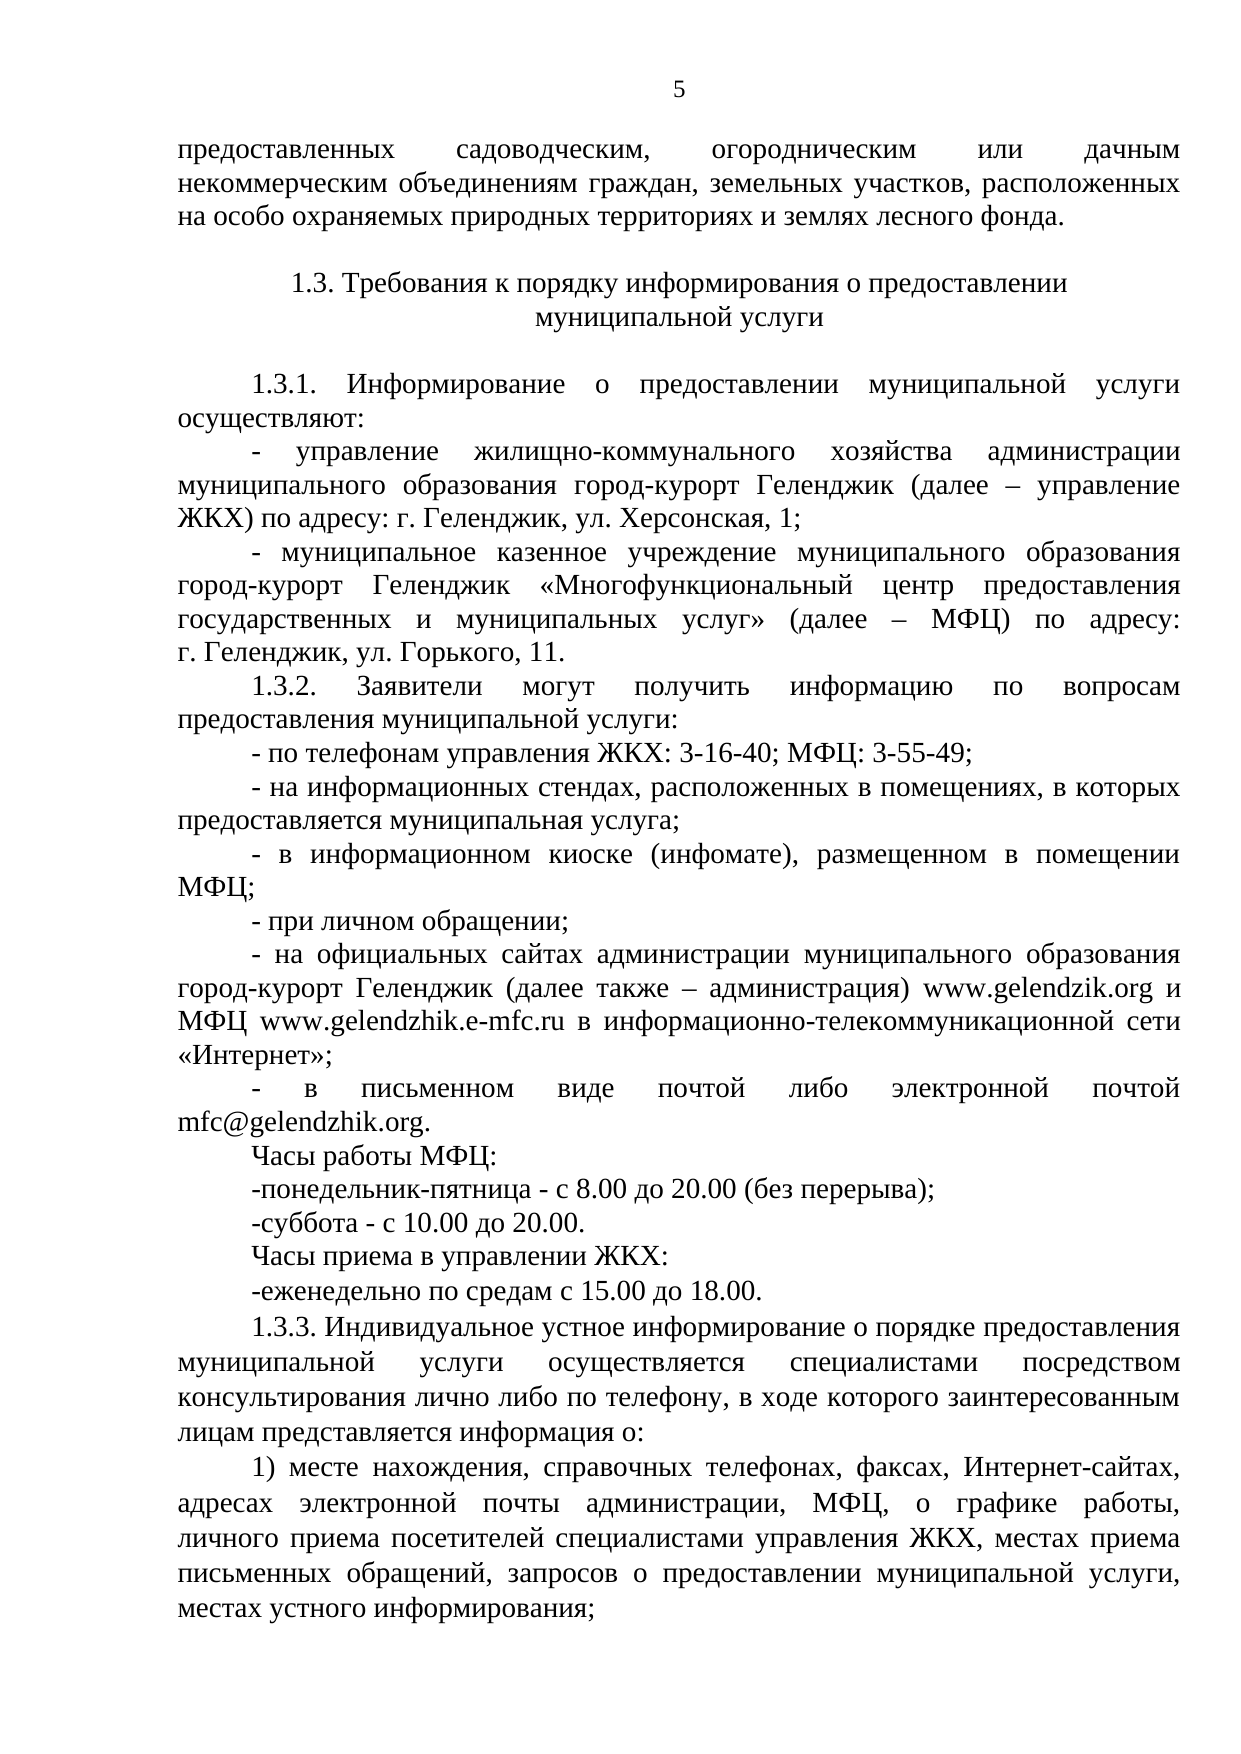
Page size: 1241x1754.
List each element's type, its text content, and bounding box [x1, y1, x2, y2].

text 1.3.3. Индивидуальное устное информирование о порядке предоставления муниципальной услуги осуществляется специалистами посредством консультирования лично либо по телефону, в ходе которого заинтересованным лицам представляется информация о: [177, 1309, 1181, 1448]
text - по телефонам управления ЖКХ: 3-16-40; МФЦ: 3-55-49; [177, 735, 1181, 769]
text - муниципальное казенное учреждение муниципального образования город-курорт Геленджик «Многофункциональный центр предоставления государственных и муниципальных услуг» (далее – МФЦ) по адресу: г. Геленджик, ул. Горького, 11. [177, 534, 1181, 668]
text -понедельник-пятница - с 8.00 до 20.00 (без перерыва); [177, 1171, 1181, 1205]
text - на официальных сайтах администрации муниципального образования город-курорт Геленджик (далее также – администрация) www.gelendzik.org и МФЦ www.gelendzhik.e-mfc.ru в информационно-телекоммуникационной сети «Интернет»; [177, 936, 1181, 1071]
text - при личном обращении; [177, 903, 1181, 936]
text Часы приема в управлении ЖКХ: [177, 1238, 1181, 1272]
text 1.3. Требования к порядку информирования о предоставлении [177, 266, 1181, 299]
text 1.3.2. Заявители могут получить информацию по вопросам предоставления муниципальной услуги: [177, 668, 1181, 735]
text -еженедельно по средам с 15.00 до 18.00. [177, 1273, 1181, 1307]
text Часы работы МФЦ: [177, 1138, 1181, 1171]
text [177, 131, 1181, 232]
text 1) месте нахождения, справочных телефонах, факсах, Интернет-сайтах, адресах электронной почты администрации, МФЦ, о графике работы, личного приема посетителей специалистами управления ЖКХ, местах приема письменных обращений, запросов о предоставлении муниципальной услуги, местах устного информирования; [177, 1449, 1181, 1624]
text 1.3.1. Информирование о предоставлении муниципальной услуги осуществляют: [177, 366, 1181, 433]
text -суббота - с 10.00 до 20.00. [177, 1205, 1181, 1238]
text муниципальной услуги [177, 299, 1181, 333]
text - управление жилищно-коммунального хозяйства администрации муниципального образования город-курорт Геленджик (далее – управление ЖКХ) по адресу: г. Геленджик, ул. Херсонская, 1; [177, 433, 1181, 534]
text - на информационных стендах, расположенных в помещениях, в которых предоставляется муниципальная услуга; [177, 769, 1181, 836]
text - в информационном киоске (инфомате), размещенном в помещении МФЦ; [177, 836, 1181, 903]
text - в письменном виде почтой либо электронной почтой mfc@gelendzhik.org. [177, 1071, 1181, 1138]
